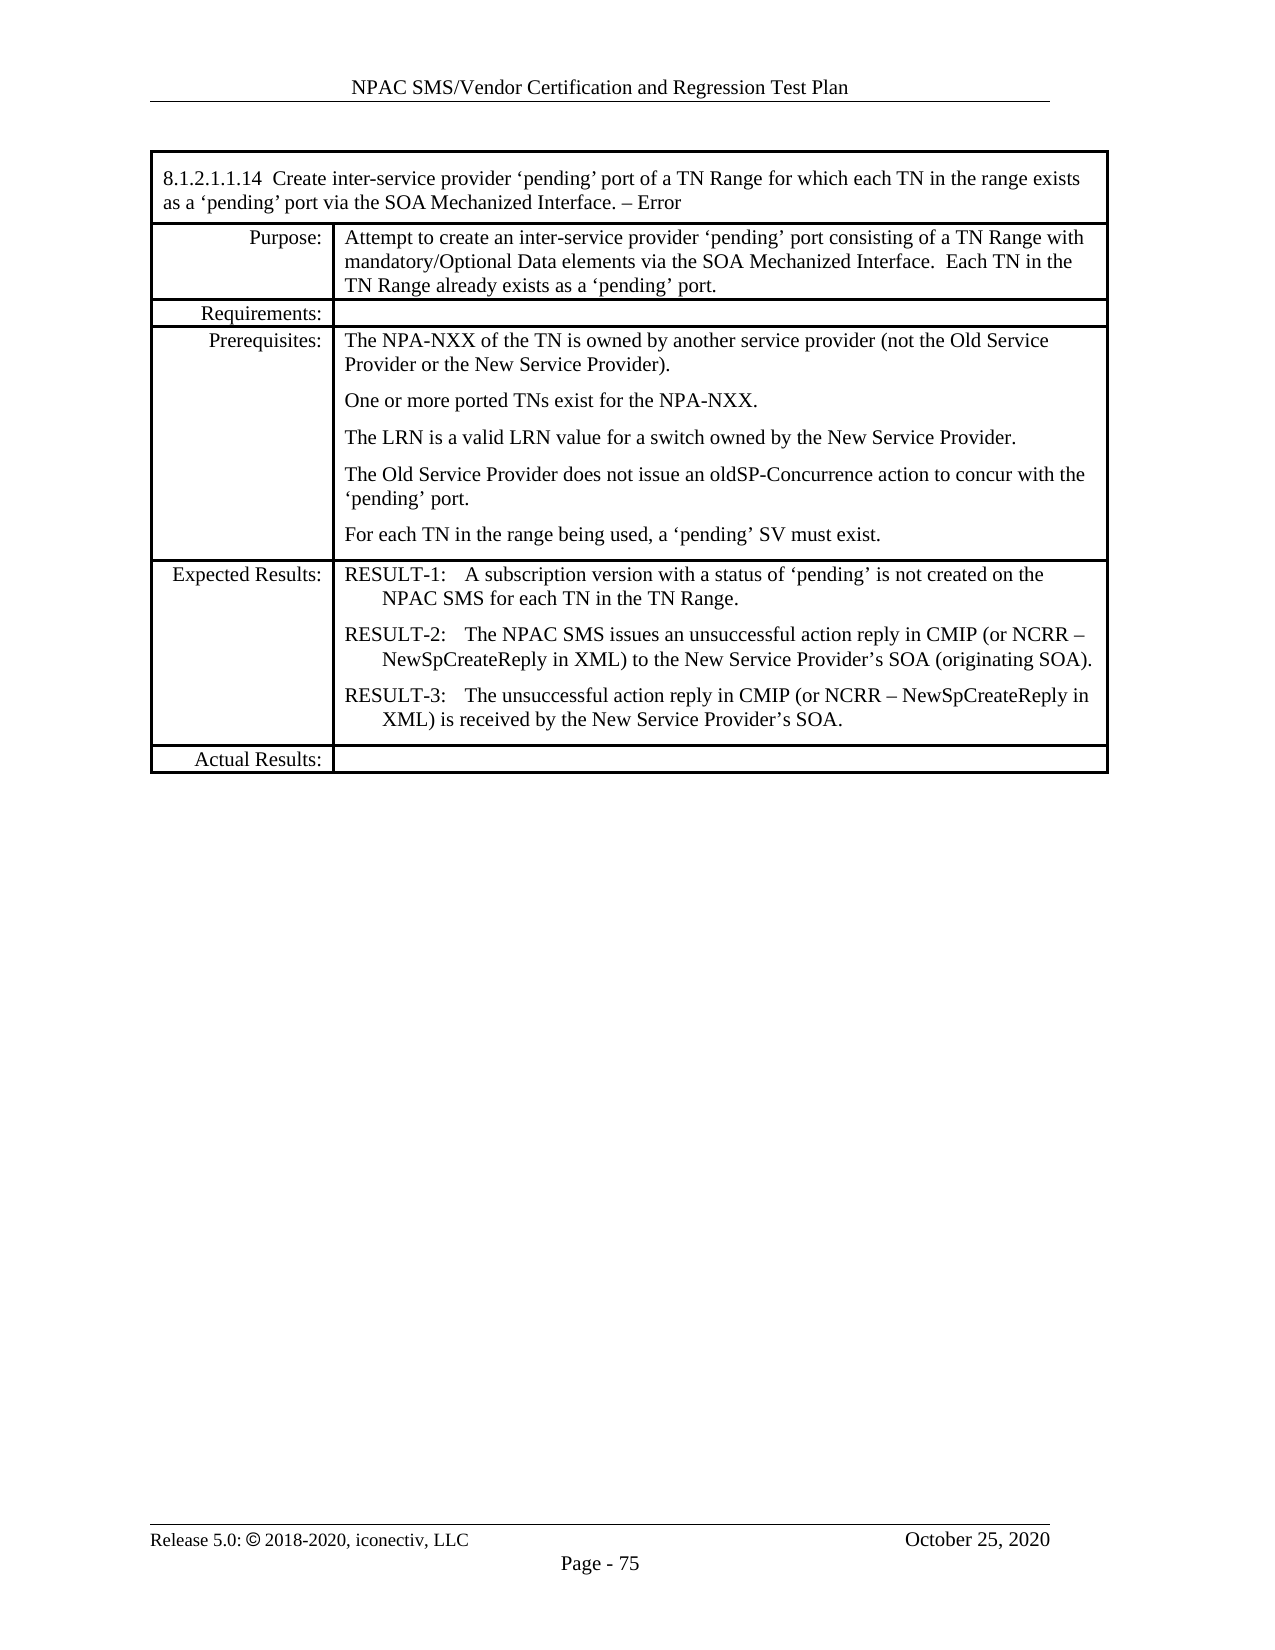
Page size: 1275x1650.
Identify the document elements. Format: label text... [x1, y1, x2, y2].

table_cell [335, 301, 1106, 324]
table_cell The NPA-NXX of the TN is owned by another service provider (not the Old Service Provider or the New Service Provider). One or more ported TNs exist for the NPA-NXX. The LRN is a valid LRN value for a switch owned by the New Service Provider. The Old Service Provider does not issue an oldSP-Concurrence action to concur with the ‘pending’ port. For each TN in the range being used, a ‘pending’ SV must exist. [335, 328, 1106, 559]
table_cell Attempt to create an inter-service provider ‘pending’ port consisting of a TN Range with mandatory/Optional Data elements via the SOA Mechanized Interface. Each TN in the TN Range already exists as a ‘pending’ port. [335, 225, 1106, 297]
table_cell Purpose: [153, 225, 332, 297]
table_cell Expected Results: [153, 562, 332, 744]
table_cell Requirements: [153, 301, 332, 324]
table_header 8.1.2.1.1.14 Create inter-service provider ‘pending’ port of a TN Range for which each TN in the range exists as a ‘pending’ port via the SOA Mechanized Interface. – Error [153, 153, 1106, 222]
table_cell Actual Results: [153, 747, 332, 771]
table_cell [335, 747, 1106, 771]
table_cell A subscription version with a status of ‘pending’ is not created on the NPAC SMS for each TN in the TN Range. The NPAC SMS issues an unsuccessful action reply in CMIP (or NCRR – NewSpCreateReply in XML) to the New Service Provider’s SOA (originating SOA). The unsuccessful action reply in CMIP (or NCRR – NewSpCreateReply in XML) is received by the New Service Provider’s SOA. [335, 562, 1106, 744]
table_cell Prerequisites: [153, 328, 332, 559]
